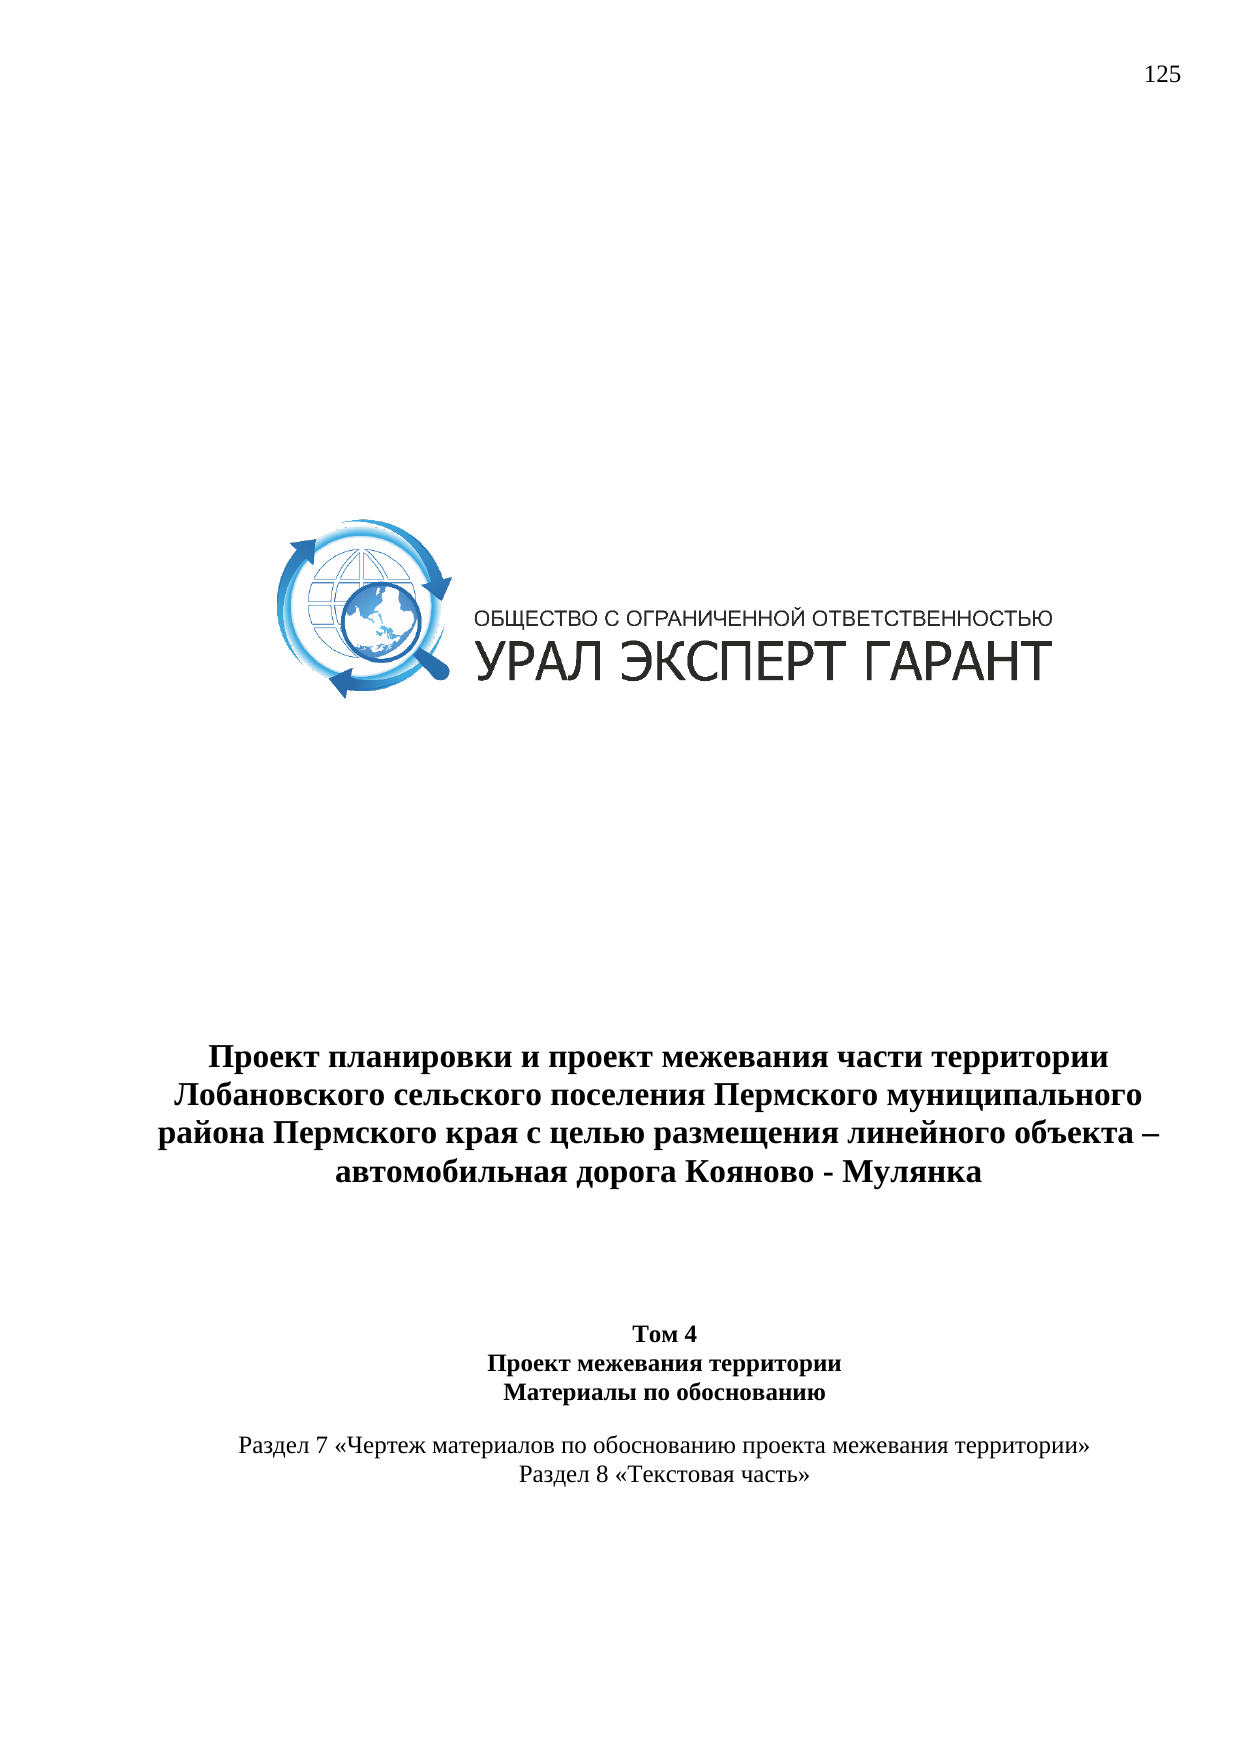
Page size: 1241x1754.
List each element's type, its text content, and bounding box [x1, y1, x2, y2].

text Материалы по обоснованию [148, 1377, 1181, 1405]
text Раздел 8 «Текстовая часть» [148, 1459, 1181, 1488]
text Раздел 7 «Чертеж материалов по обоснованию проекта межевания территории» [148, 1430, 1181, 1459]
text Том 4 [148, 1319, 1181, 1348]
picture [277, 493, 1052, 699]
text Проект межевания территории [148, 1348, 1181, 1377]
text Проект планировки и проект межевания части территории Лобановского сельского поселения Пермского муниципального района Пермского края с целью размещения линейного объекта – автомобильная дорога Кояново - Мулянка [136, 1036, 1181, 1189]
